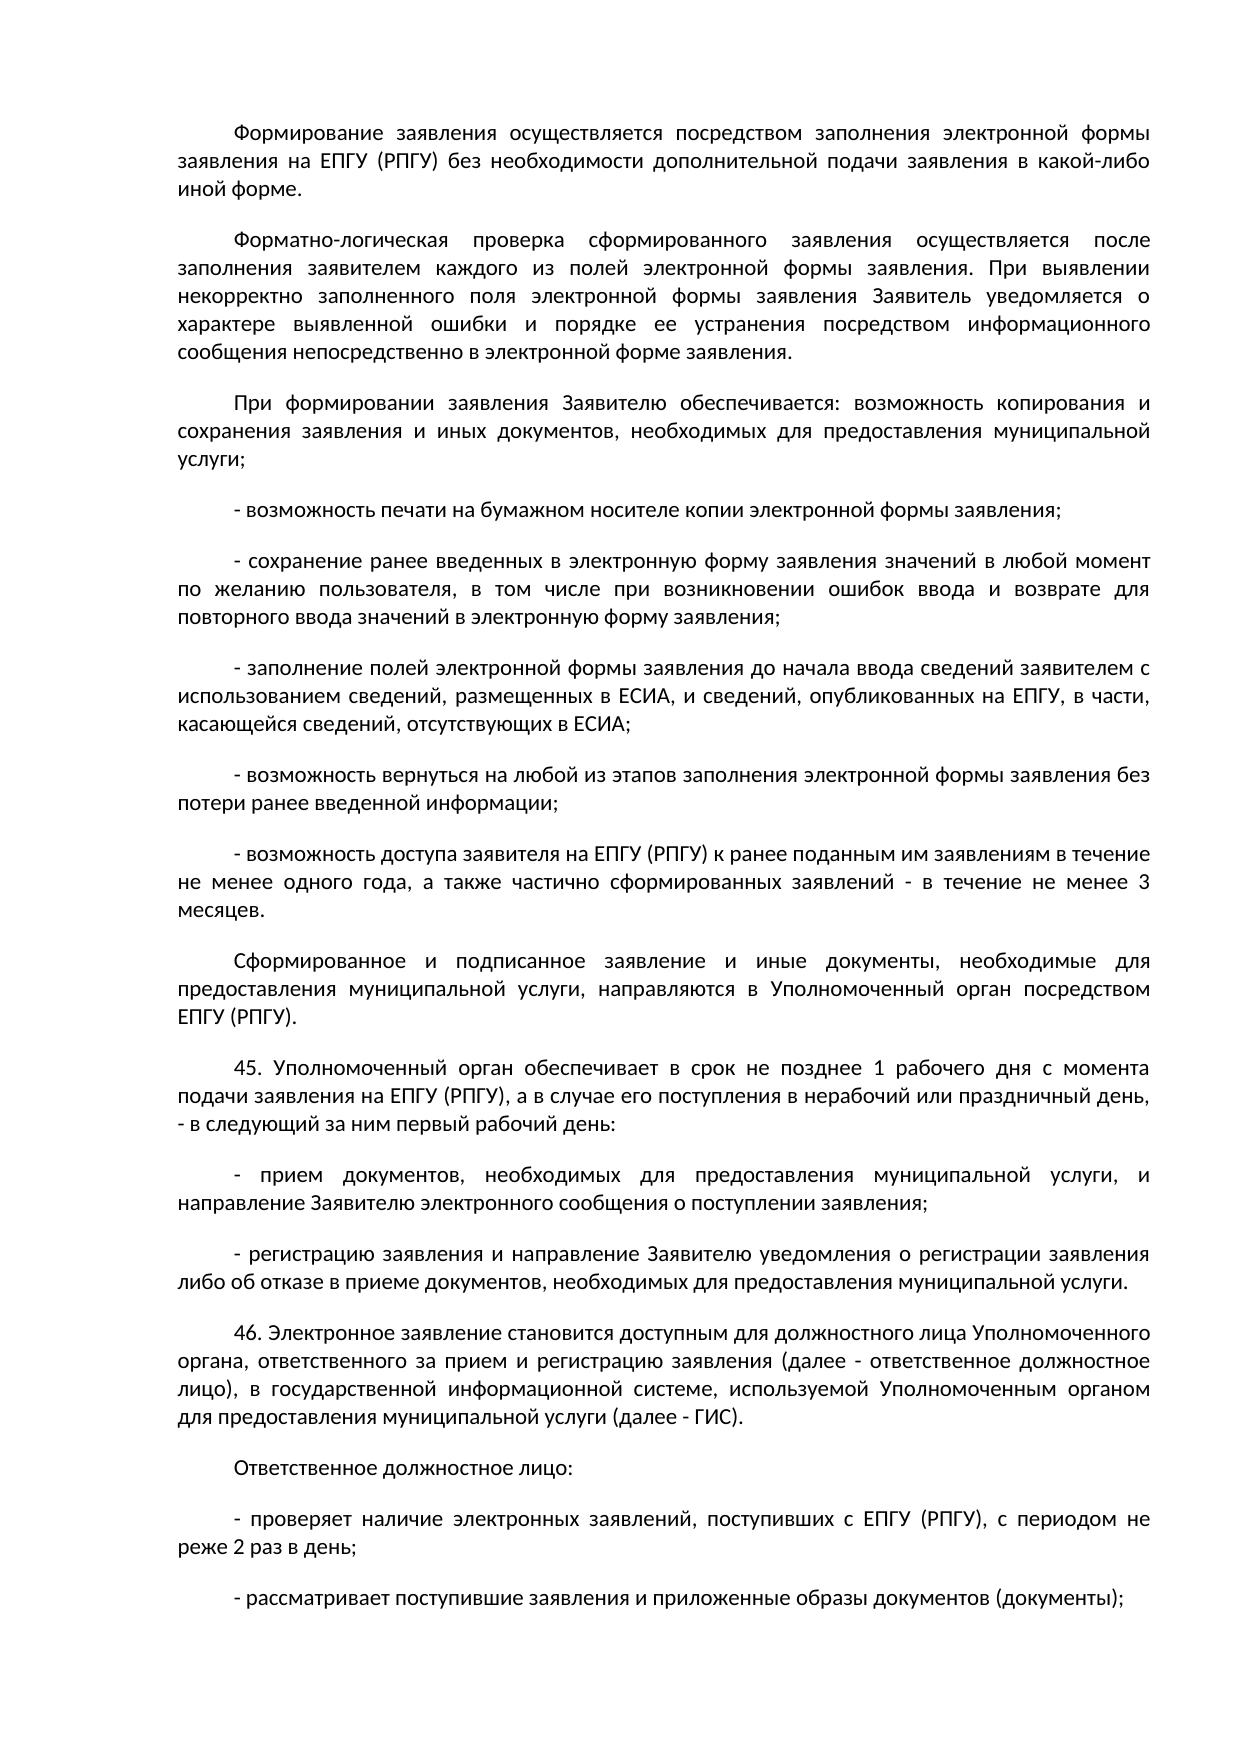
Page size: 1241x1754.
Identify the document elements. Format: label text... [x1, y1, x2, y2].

text 45. Уполномоченный орган обеспечивает в срок не позднее 1 рабочего дня с момента подачи заявления на ЕПГУ (РПГУ), а в случае его поступления в нерабочий или праздничный день, - в следующий за ним первый рабочий день: [177, 1053, 1152, 1137]
text - регистрацию заявления и направление Заявителю уведомления о регистрации заявления либо об отказе в приеме документов, необходимых для предоставления муниципальной услуги. [177, 1239, 1152, 1295]
text 46. Электронное заявление становится доступным для должностного лица Уполномоченного органа, ответственного за прием и регистрацию заявления (далее - ответственное должностное лицо), в государственной информационной системе, используемой Уполномоченным органом для предоставления муниципальной услуги (далее - ГИС). [177, 1318, 1152, 1430]
text - сохранение ранее введенных в электронную форму заявления значений в любой момент по желанию пользователя, в том числе при возникновении ошибок ввода и возврате для повторного ввода значений в электронную форму заявления; [177, 546, 1152, 630]
text - возможность печати на бумажном носителе копии электронной формы заявления; [177, 495, 1152, 523]
text - рассматривает поступившие заявления и приложенные образы документов (документы); [177, 1583, 1152, 1611]
text Форматно-логическая проверка сформированного заявления осуществляется после заполнения заявителем каждого из полей электронной формы заявления. При выявлении некорректно заполненного поля электронной формы заявления Заявитель уведомляется о характере выявленной ошибки и порядке ее устранения посредством информационного сообщения непосредственно в электронной форме заявления. [177, 225, 1152, 365]
text Сформированное и подписанное заявление и иные документы, необходимые для предоставления муниципальной услуги, направляются в Уполномоченный орган посредством ЕПГУ (РПГУ). [177, 946, 1152, 1030]
text Ответственное должностное лицо: [177, 1453, 1152, 1481]
text - возможность доступа заявителя на ЕПГУ (РПГУ) к ранее поданным им заявлениям в течение не менее одного года, а также частично сформированных заявлений - в течение не менее 3 месяцев. [177, 839, 1152, 923]
text При формировании заявления Заявителю обеспечивается: возможность копирования и сохранения заявления и иных документов, необходимых для предоставления муниципальной услуги; [177, 388, 1152, 472]
text - заполнение полей электронной формы заявления до начала ввода сведений заявителем с использованием сведений, размещенных в ЕСИА, и сведений, опубликованных на ЕПГУ, в части, касающейся сведений, отсутствующих в ЕСИА; [177, 653, 1152, 737]
text - проверяет наличие электронных заявлений, поступивших с ЕПГУ (РПГУ), с периодом не реже 2 раз в день; [177, 1504, 1152, 1560]
text - прием документов, необходимых для предоставления муниципальной услуги, и направление Заявителю электронного сообщения о поступлении заявления; [177, 1160, 1152, 1216]
text - возможность вернуться на любой из этапов заполнения электронной формы заявления без потери ранее введенной информации; [177, 760, 1152, 816]
text Формирование заявления осуществляется посредством заполнения электронной формы заявления на ЕПГУ (РПГУ) без необходимости дополнительной подачи заявления в какой-либо иной форме. [177, 118, 1152, 202]
